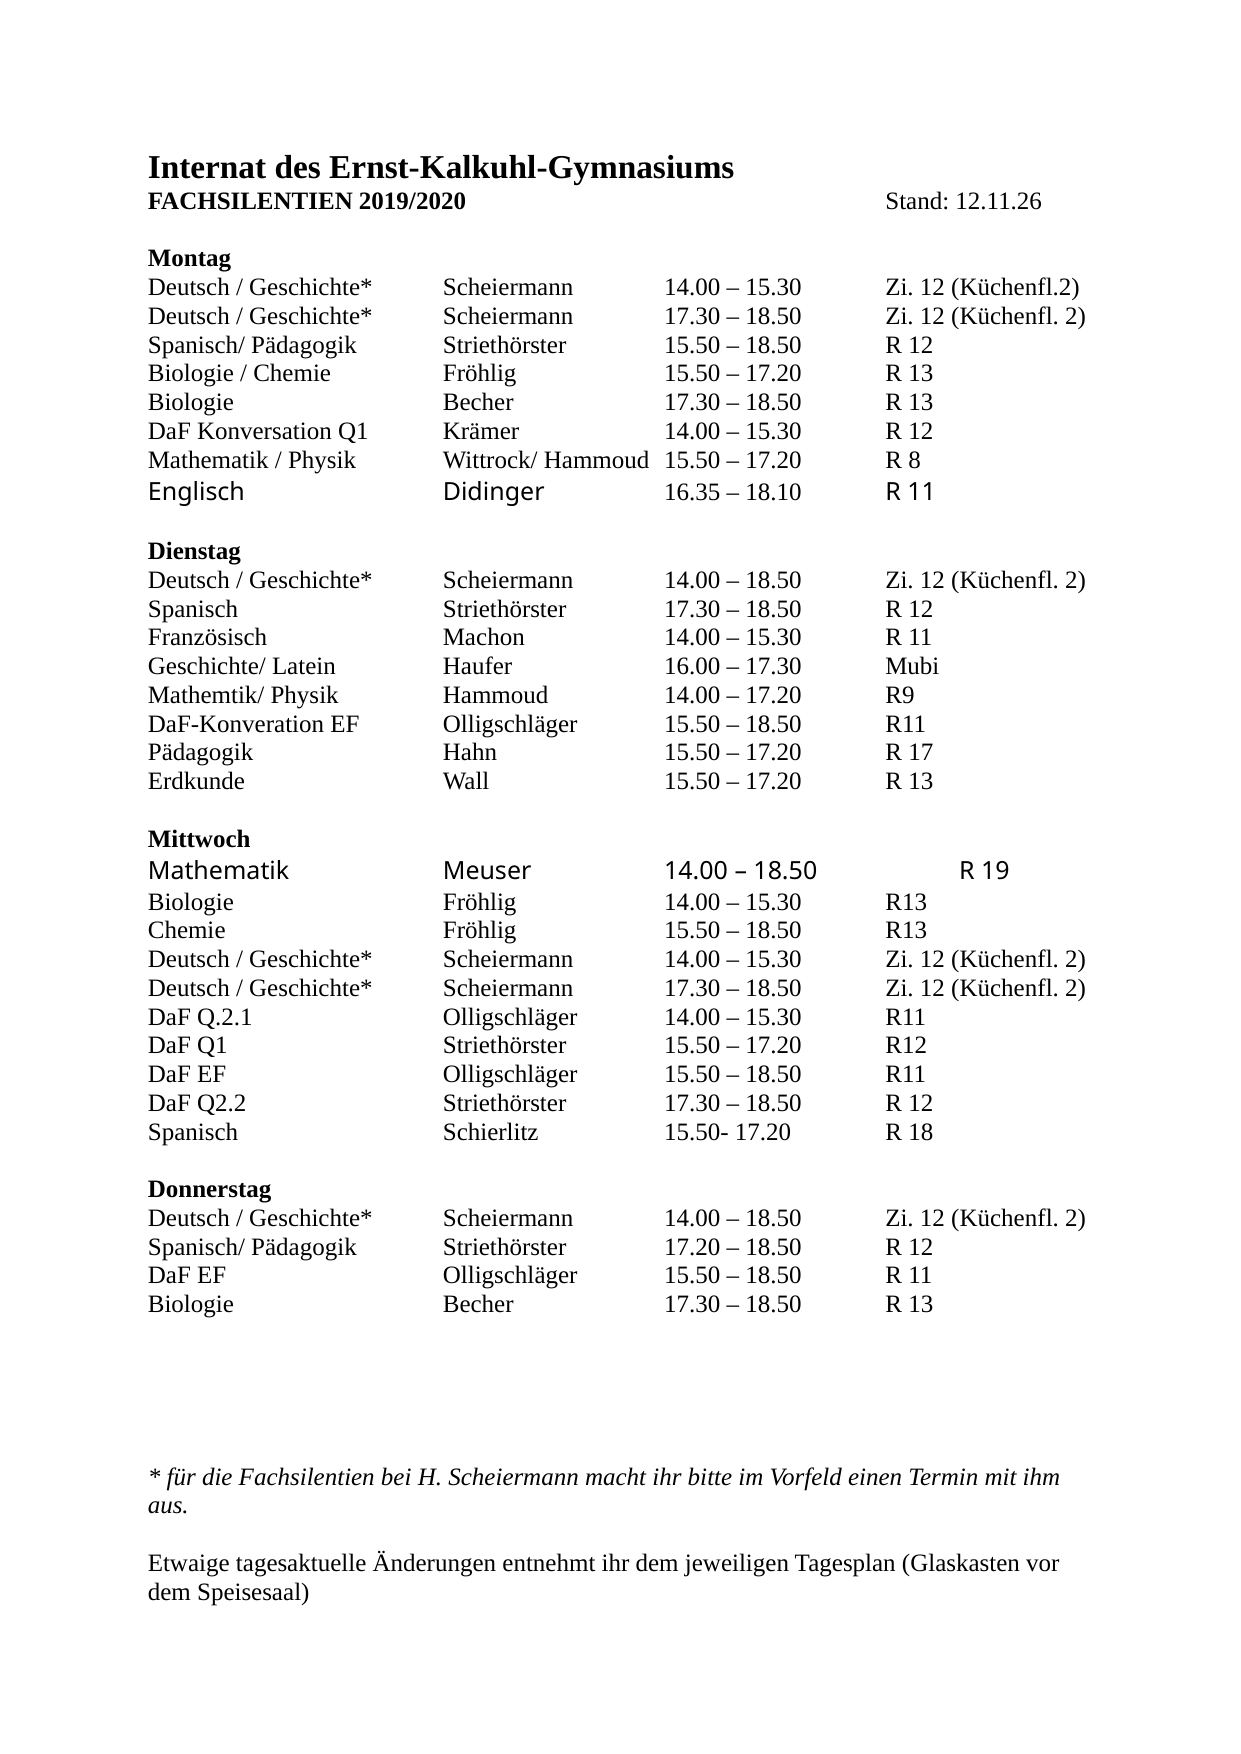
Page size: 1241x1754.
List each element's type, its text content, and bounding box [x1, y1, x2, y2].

text DaF Konversation Q1 Krämer 14.00 – 15.30 R 12 [148, 416, 1093, 445]
text Spanisch Schierlitz 15.50- 17.20 R 18 [148, 1117, 1093, 1145]
text Deutsch / Geschichte* Scheiermann 14.00 – 18.50 Zi. 12 (Küchenfl. 2) [148, 1203, 1093, 1232]
text DaF Q2.2 Striethörster 17.30 – 18.50 R 12 [148, 1088, 1093, 1117]
text Deutsch / Geschichte* Scheiermann 17.30 – 18.50 Zi. 12 (Küchenfl. 2) [148, 973, 1093, 1002]
text Biologie Becher 17.30 – 18.50 R 13 [148, 387, 1093, 416]
text Biologie Fröhlig 14.00 – 15.30 R13 [148, 887, 1093, 915]
text Biologie Becher 17.30 – 18.50 R 13 [148, 1289, 1093, 1318]
text Donnerstag [148, 1174, 1093, 1203]
text Spanisch/ Pädagogik Striethörster 17.20 – 18.50 R 12 [148, 1232, 1093, 1260]
text FACHSILENTIEN 2019/2020 Stand: 12.03.20 [148, 186, 1093, 215]
text Etwaige tagesaktuelle Änderungen entnehmt ihr dem jeweiligen Tagesplan (Glaskasten vor dem Speisesaal) [148, 1548, 1093, 1605]
text Geschichte/ Latein Haufer 16.00 – 17.30 Mubi [148, 651, 1093, 680]
text DaF Q.2.1 Olligschläger 14.00 – 15.30 R11 [148, 1002, 1093, 1030]
text Französisch Machon 14.00 – 15.30 R 11 [148, 622, 1093, 651]
text Spanisch Striethörster 17.30 – 18.50 R 12 [148, 594, 1093, 622]
text Spanisch/ Pädagogik Striethörster 15.50 – 18.50 R 12 [148, 330, 1093, 358]
text DaF EF Olligschläger 15.50 – 18.50 R11 [148, 1059, 1093, 1088]
text Mathematik Meuser 14.00 – 18.50 R 19 [148, 852, 1093, 887]
text DaF-Konveration EF Olligschläger 15.50 – 18.50 R11 [148, 709, 1093, 737]
text Deutsch / Geschichte* Scheiermann 14.00 – 15.30 Zi. 12 (Küchenfl. 2) [148, 944, 1093, 973]
text Pädagogik Hahn 15.50 – 17.20 R 17 [148, 737, 1093, 766]
text * für die Fachsilentien bei H. Scheiermann macht ihr bitte im Vorfeld einen Termin mit ihm aus. [148, 1462, 1093, 1519]
text DaF EF Olligschläger 15.50 – 18.50 R 11 [148, 1260, 1093, 1289]
text Biologie / Chemie Fröhlig 15.50 – 17.20 R 13 [148, 358, 1093, 387]
text Deutsch / Geschichte* Scheiermann 17.30 – 18.50 Zi. 12 (Küchenfl. 2) [148, 301, 1093, 330]
text Englisch Didinger 16.35 – 18.10 R 11 [148, 473, 1093, 507]
text Internat des Ernst-Kalkuhl-Gymnasiums [148, 148, 1093, 186]
text Montag [148, 243, 1093, 272]
text Mittwoch [148, 824, 1093, 852]
text DaF Q1 Striethörster 15.50 – 17.20 R12 [148, 1030, 1093, 1059]
text Deutsch / Geschichte* Scheiermann 14.00 – 15.30 Zi. 12 (Küchenfl.2) [148, 272, 1093, 301]
text Mathematik / Physik Wittrock/ Hammoud 15.50 – 17.20 R 8 [148, 445, 1093, 473]
text Chemie Fröhlig 15.50 – 18.50 R13 [148, 915, 1093, 944]
text Mathemtik/ Physik Hammoud 14.00 – 17.20 R9 [148, 680, 1093, 709]
text Dienstag [148, 536, 1093, 565]
text Deutsch / Geschichte* Scheiermann 14.00 – 18.50 Zi. 12 (Küchenfl. 2) [148, 565, 1093, 594]
text Erdkunde Wall 15.50 – 17.20 R 13 [148, 766, 1093, 795]
